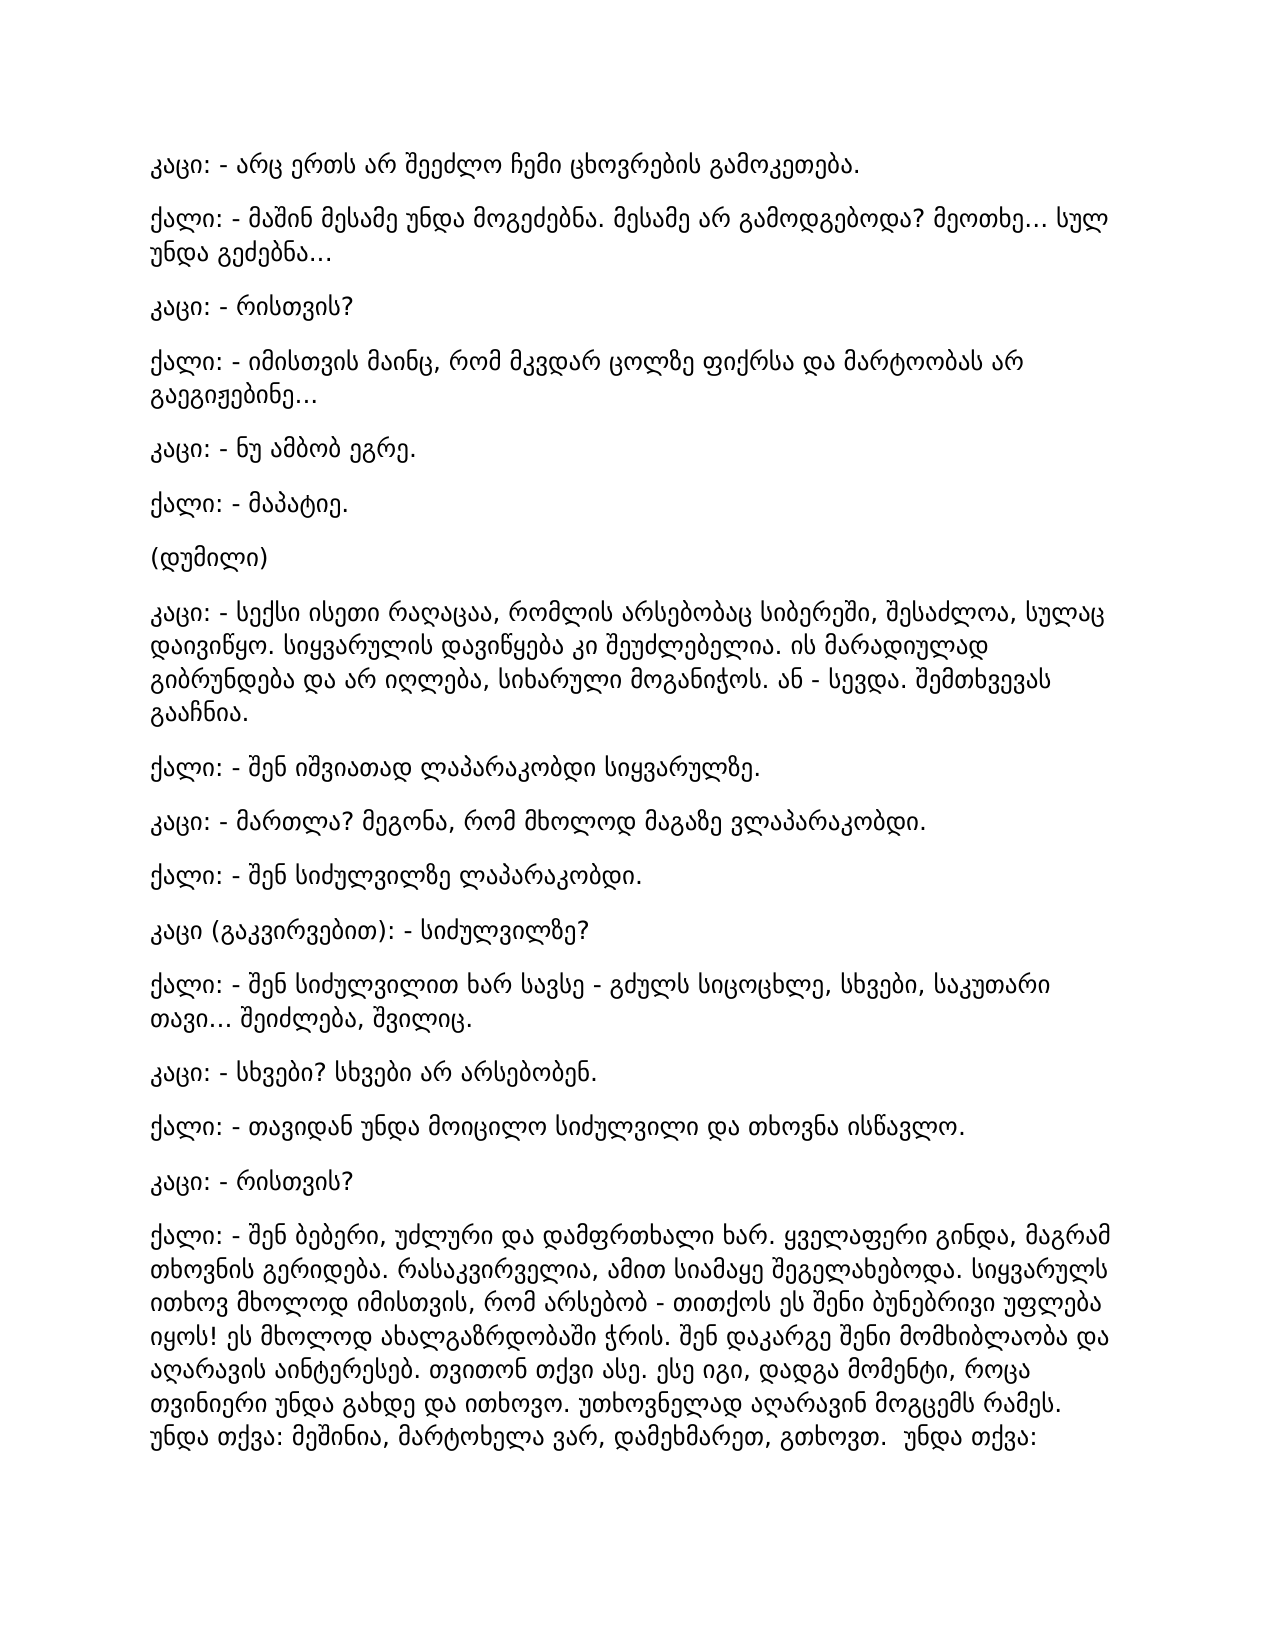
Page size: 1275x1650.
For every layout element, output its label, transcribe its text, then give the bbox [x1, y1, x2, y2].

text კაცი: - რისთვის? [150, 292, 1125, 321]
text კაცი: - მართლა? მეგონა, რომ მხოლოდ მაგაზე ვლაპარაკობდი. [150, 807, 1125, 836]
text კაცი: - ნუ ამბობ ეგრე. [150, 434, 1125, 464]
text კაცი: - სხვები? სხვები არ არსებობენ. [150, 1058, 1125, 1087]
text ქალი: - მაპატიე. [150, 489, 1125, 518]
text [150, 1221, 1125, 1452]
text ქალი: - იმისთვის მაინც, რომ მკვდარ ცოლზე ფიქრსა და მარტოობას არ გაეგიჟებინე... [150, 347, 1125, 409]
text ქალი: - შენ იშვიათად ლაპარაკობდი სიყვარულზე. [150, 753, 1125, 782]
text კაცი: - რისთვის? [150, 1167, 1125, 1196]
text კაცი: - სექსი ისეთი რაღაცაა, რომლის არსებობაც სიბერეში, შესაძლოა, სულაც დაივიწყო. სიყვარულის დავიწყება კი შეუძლებელია. ის მარადიულად გიბრუნდება და არ იღლება, სიხარული მოგანიჭოს. ან - სევდა. შემთხვევას გააჩნია. [150, 598, 1125, 727]
text კაცი: - არც ერთს არ შეეძლო ჩემი ცხოვრების გამოკეთება. [150, 150, 1125, 179]
text ქალი: - მაშინ მესამე უნდა მოგეძებნა. მესამე არ გამოდგებოდა? მეოთხე... სულ უნდა გეძებნა... [150, 204, 1125, 267]
text კაცი (გაკვირვებით): - სიძულვილზე? [150, 916, 1125, 945]
text ქალი: - თავიდან უნდა მოიცილო სიძულვილი და თხოვნა ისწავლო. [150, 1112, 1125, 1142]
text ქალი: - შენ სიძულვილით ხარ სავსე - გძულს სიცოცხლე, სხვები, საკუთარი თავი... შეიძლება, შვილიც. [150, 970, 1125, 1033]
text ქალი: - შენ სიძულვილზე ლაპარაკობდი. [150, 861, 1125, 891]
text (დუმილი) [150, 543, 1125, 572]
